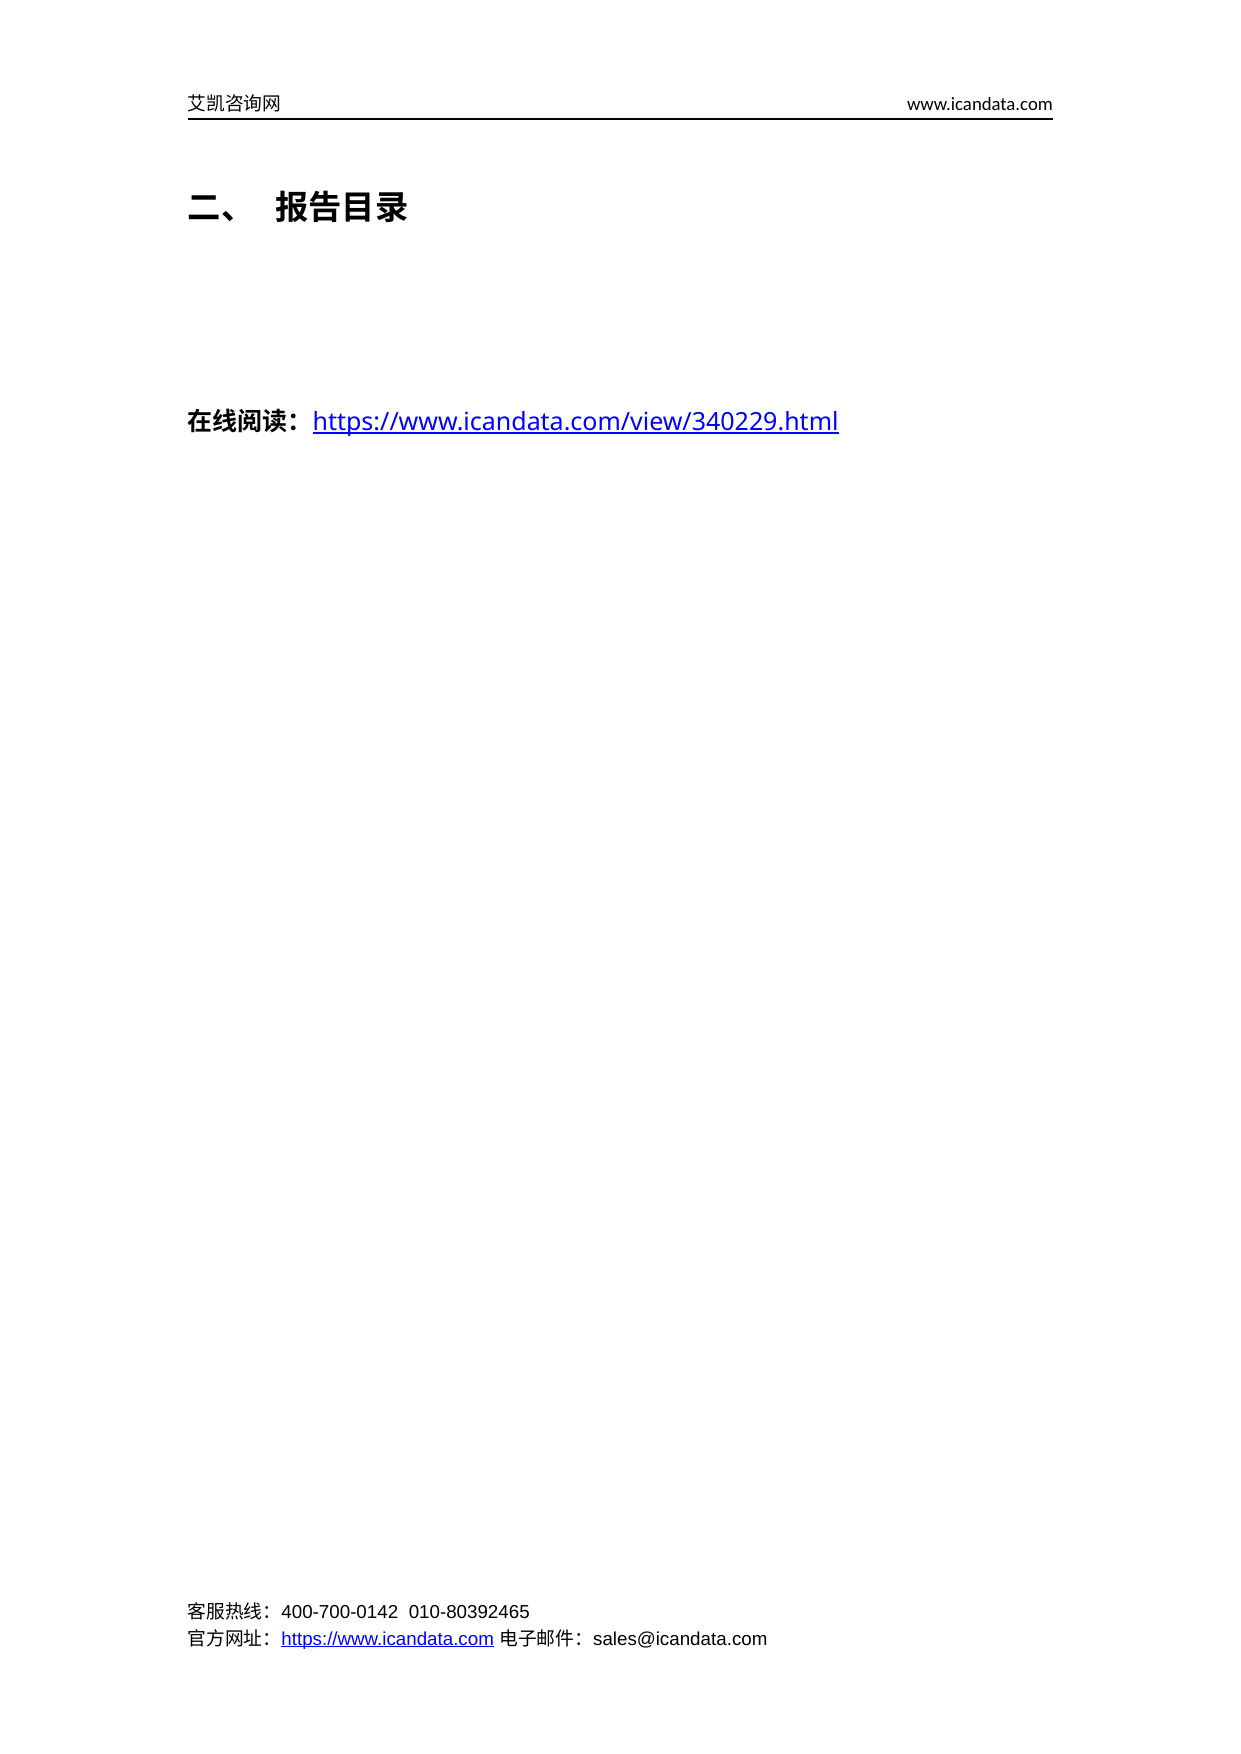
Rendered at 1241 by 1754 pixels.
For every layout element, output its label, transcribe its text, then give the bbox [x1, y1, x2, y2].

subtitle 报告目录 [187, 172, 1053, 237]
text 在线阅读：https://www.icandata.com/view/340229.html [187, 387, 1053, 452]
